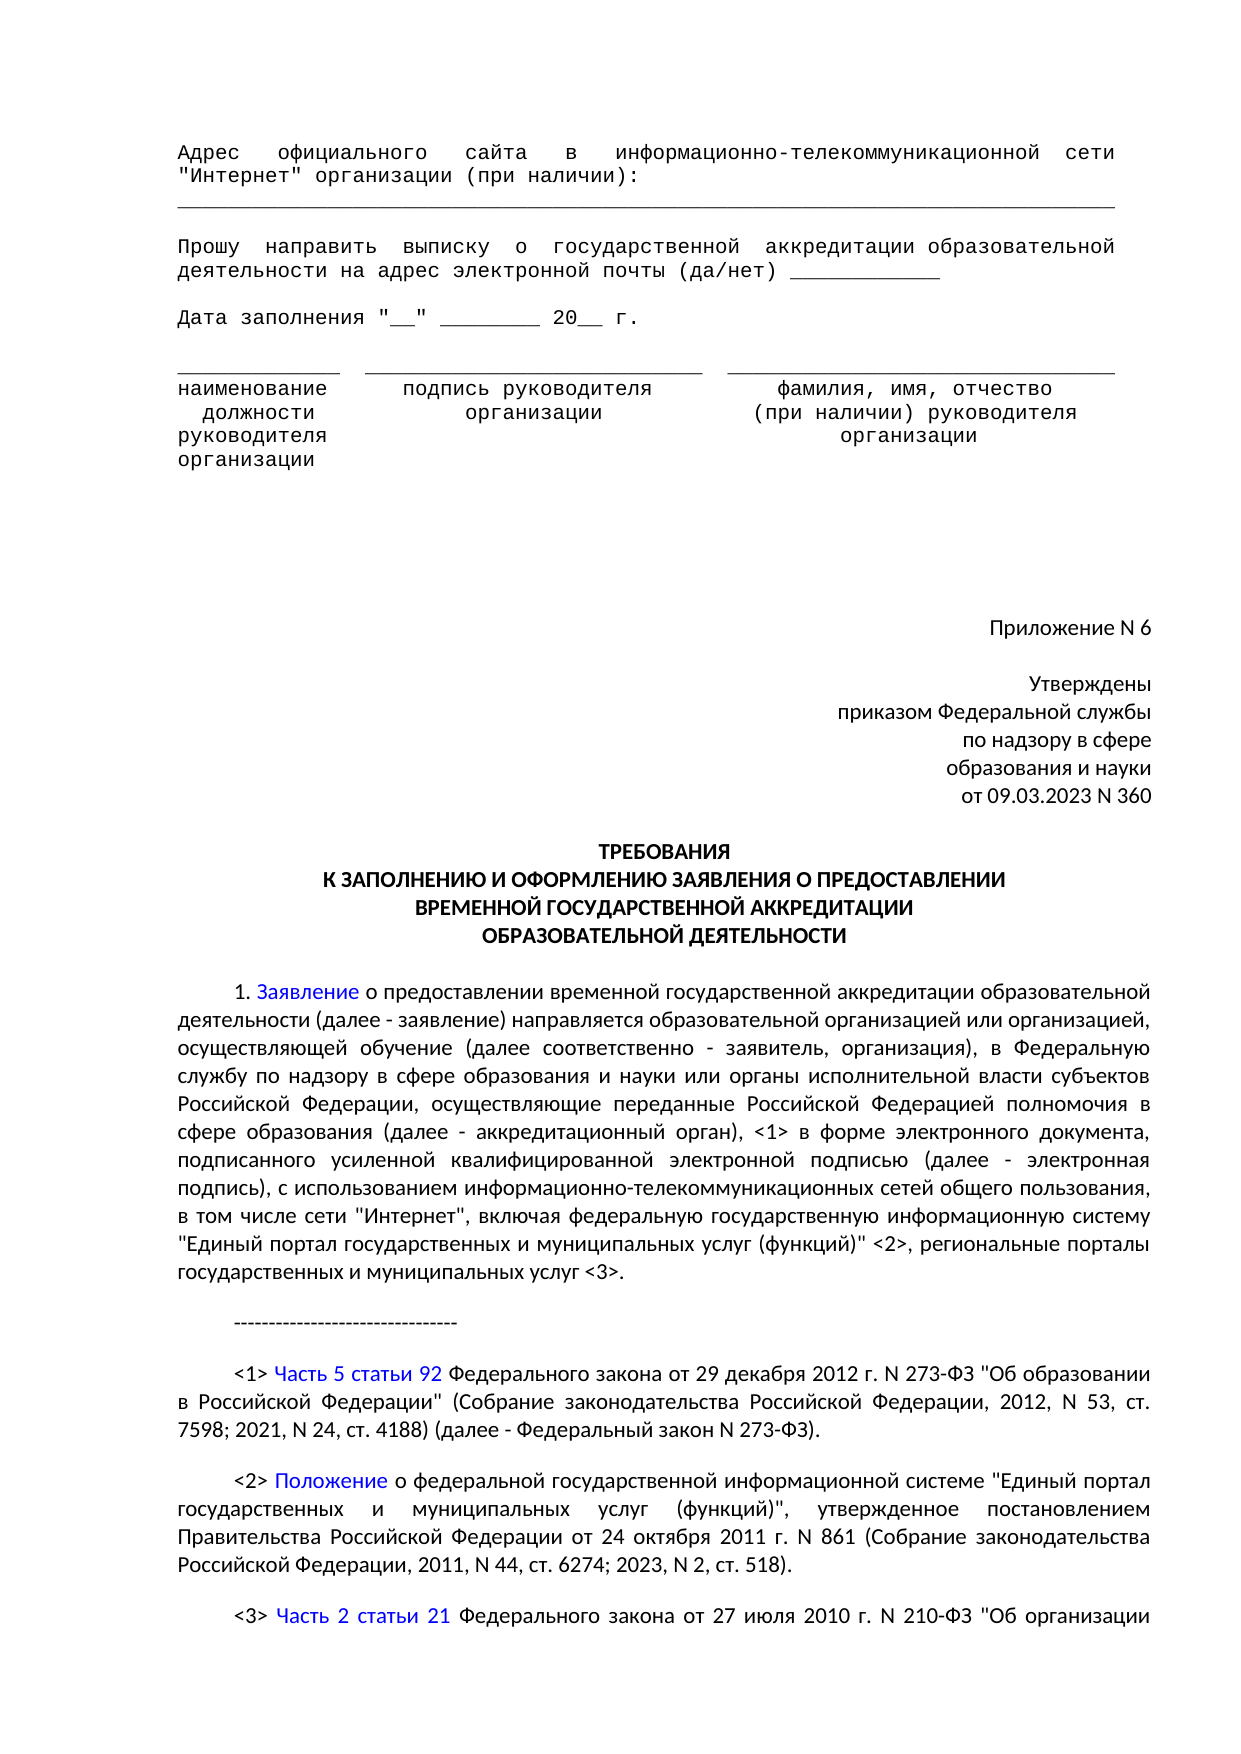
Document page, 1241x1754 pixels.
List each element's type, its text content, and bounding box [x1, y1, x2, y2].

text Дата заполнения "__" ________ 20__ г. [177, 307, 1152, 331]
text 1. Заявление о предоставлении временной государственной аккредитации образовательной деятельности (далее - заявление) направляется образовательной организацией или организацией, осуществляющей обучение (далее соответственно - заявитель, организация), в Федеральную службу по надзору в сфере образования и науки или органы исполнительной власти субъектов Российской Федерации, осуществляющие переданные Российской Федерацией полномочия в сфере образования (далее - аккредитационный орган), <1> в форме электронного документа, подписанного усиленной квалифицированной электронной подписью (далее - электронная подпись), с использованием информационно-телекоммуникационных сетей общего пользования, в том числе сети "Интернет", включая федеральную государственную информационную систему "Единый портал государственных и муниципальных услуг (функций)" <2>, региональные порталы государственных и муниципальных услуг <3>. [177, 977, 1152, 1285]
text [177, 1601, 1152, 1629]
text _____________ ___________________________ _______________________________ [177, 354, 1152, 378]
text образования и науки [177, 753, 1152, 781]
text наименование подпись руководителя фамилия, имя, отчество [177, 378, 1152, 402]
title К ЗАПОЛНЕНИЮ И ОФОРМЛЕНИЮ ЗАЯВЛЕНИЯ О ПРЕДОСТАВЛЕНИИ [177, 865, 1152, 893]
text ___________________________________________________________________________ [177, 189, 1152, 213]
text Приложение N 6 [177, 613, 1152, 641]
text <2> Положение о федеральной государственной информационной системе "Единый портал государственных и муниципальных услуг (функций)", утвержденное постановлением Правительства Российской Федерации от 24 октября 2011 г. N 861 (Собрание законодательства Российской Федерации, 2011, N 44, ст. 6274; 2023, N 2, ст. 518). [177, 1466, 1152, 1578]
text организации [177, 449, 1152, 473]
text "Интернет" организации (при наличии): [177, 165, 1152, 189]
title ТРЕБОВАНИЯ [177, 837, 1152, 865]
title ВРЕМЕННОЙ ГОСУДАРСТВЕННОЙ АККРЕДИТАЦИИ [177, 893, 1152, 921]
text приказом Федеральной службы [177, 697, 1152, 725]
text от 09.03.2023 N 360 [177, 781, 1152, 809]
text должности организации (при наличии) руководителя [177, 402, 1152, 426]
text Адрес официального сайта в информационно-телекоммуникационной сети [177, 142, 1152, 165]
text по надзору в сфере [177, 725, 1152, 753]
text -------------------------------- [177, 1308, 1152, 1336]
text руководителя организации [177, 426, 1152, 449]
text Прошу направить выписку о государственной аккредитации образовательной [177, 236, 1152, 260]
text Утверждены [177, 669, 1152, 697]
title ОБРАЗОВАТЕЛЬНОЙ ДЕЯТЕЛЬНОСТИ [177, 921, 1152, 949]
text <1> Часть 5 статьи 92 Федерального закона от 29 декабря 2012 г. N 273-ФЗ "Об образовании в Российской Федерации" (Собрание законодательства Российской Федерации, 2012, N 53, ст. 7598; 2021, N 24, ст. 4188) (далее - Федеральный закон N 273-ФЗ). [177, 1359, 1152, 1443]
text деятельности на адрес электронной почты (да/нет) ____________ [177, 260, 1152, 284]
